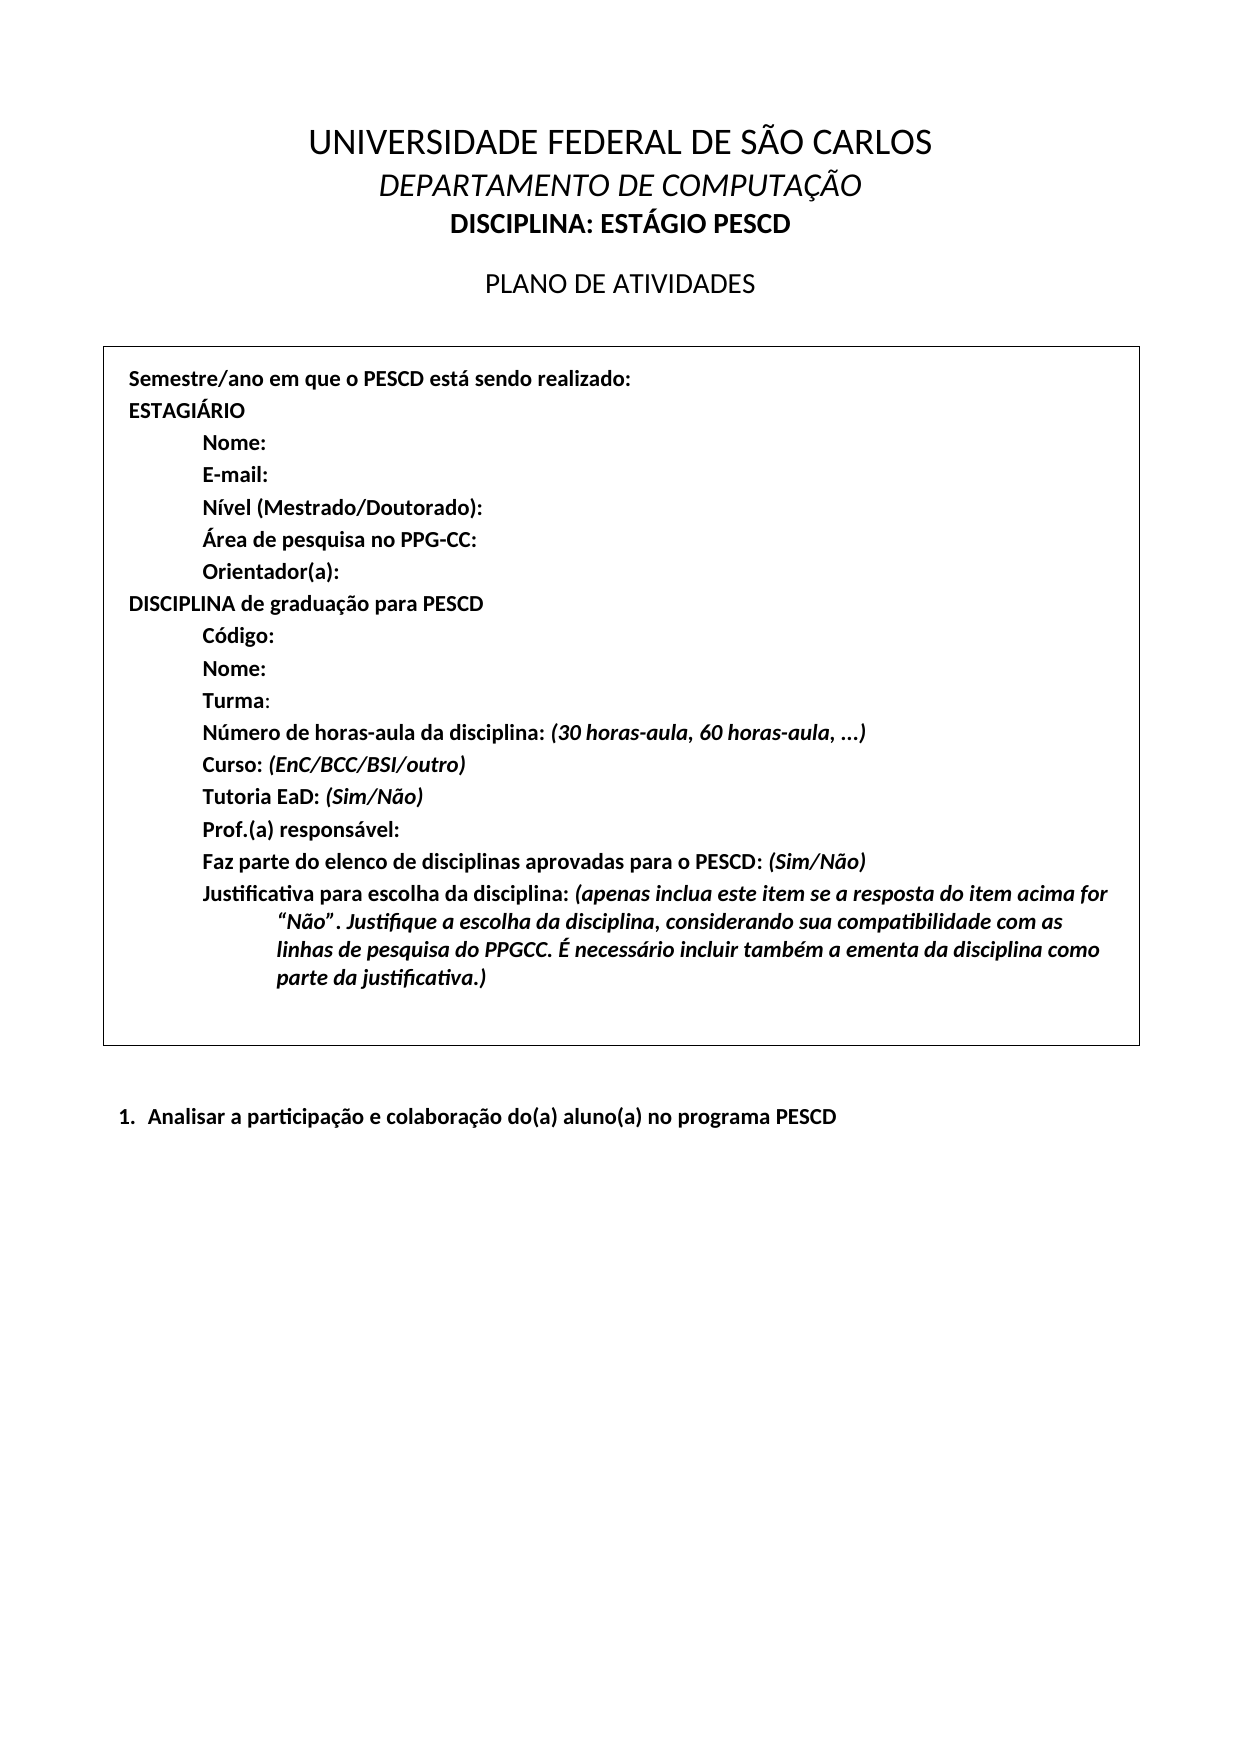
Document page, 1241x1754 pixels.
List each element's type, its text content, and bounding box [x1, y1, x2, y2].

text PLANO DE ATIVIDADES [118, 265, 1122, 301]
text DISCIPLINA: ESTÁGIO PESCD [118, 205, 1122, 240]
text 1. Analisar a participação e colaboração do(a) aluno(a) no programa PESCD [118, 1102, 1122, 1130]
text UNIVERSIDADE FEDERAL DE SÃO CARLOS [118, 118, 1122, 164]
text DEPARTAMENTO DE COMPUTAÇÃO [118, 164, 1122, 205]
